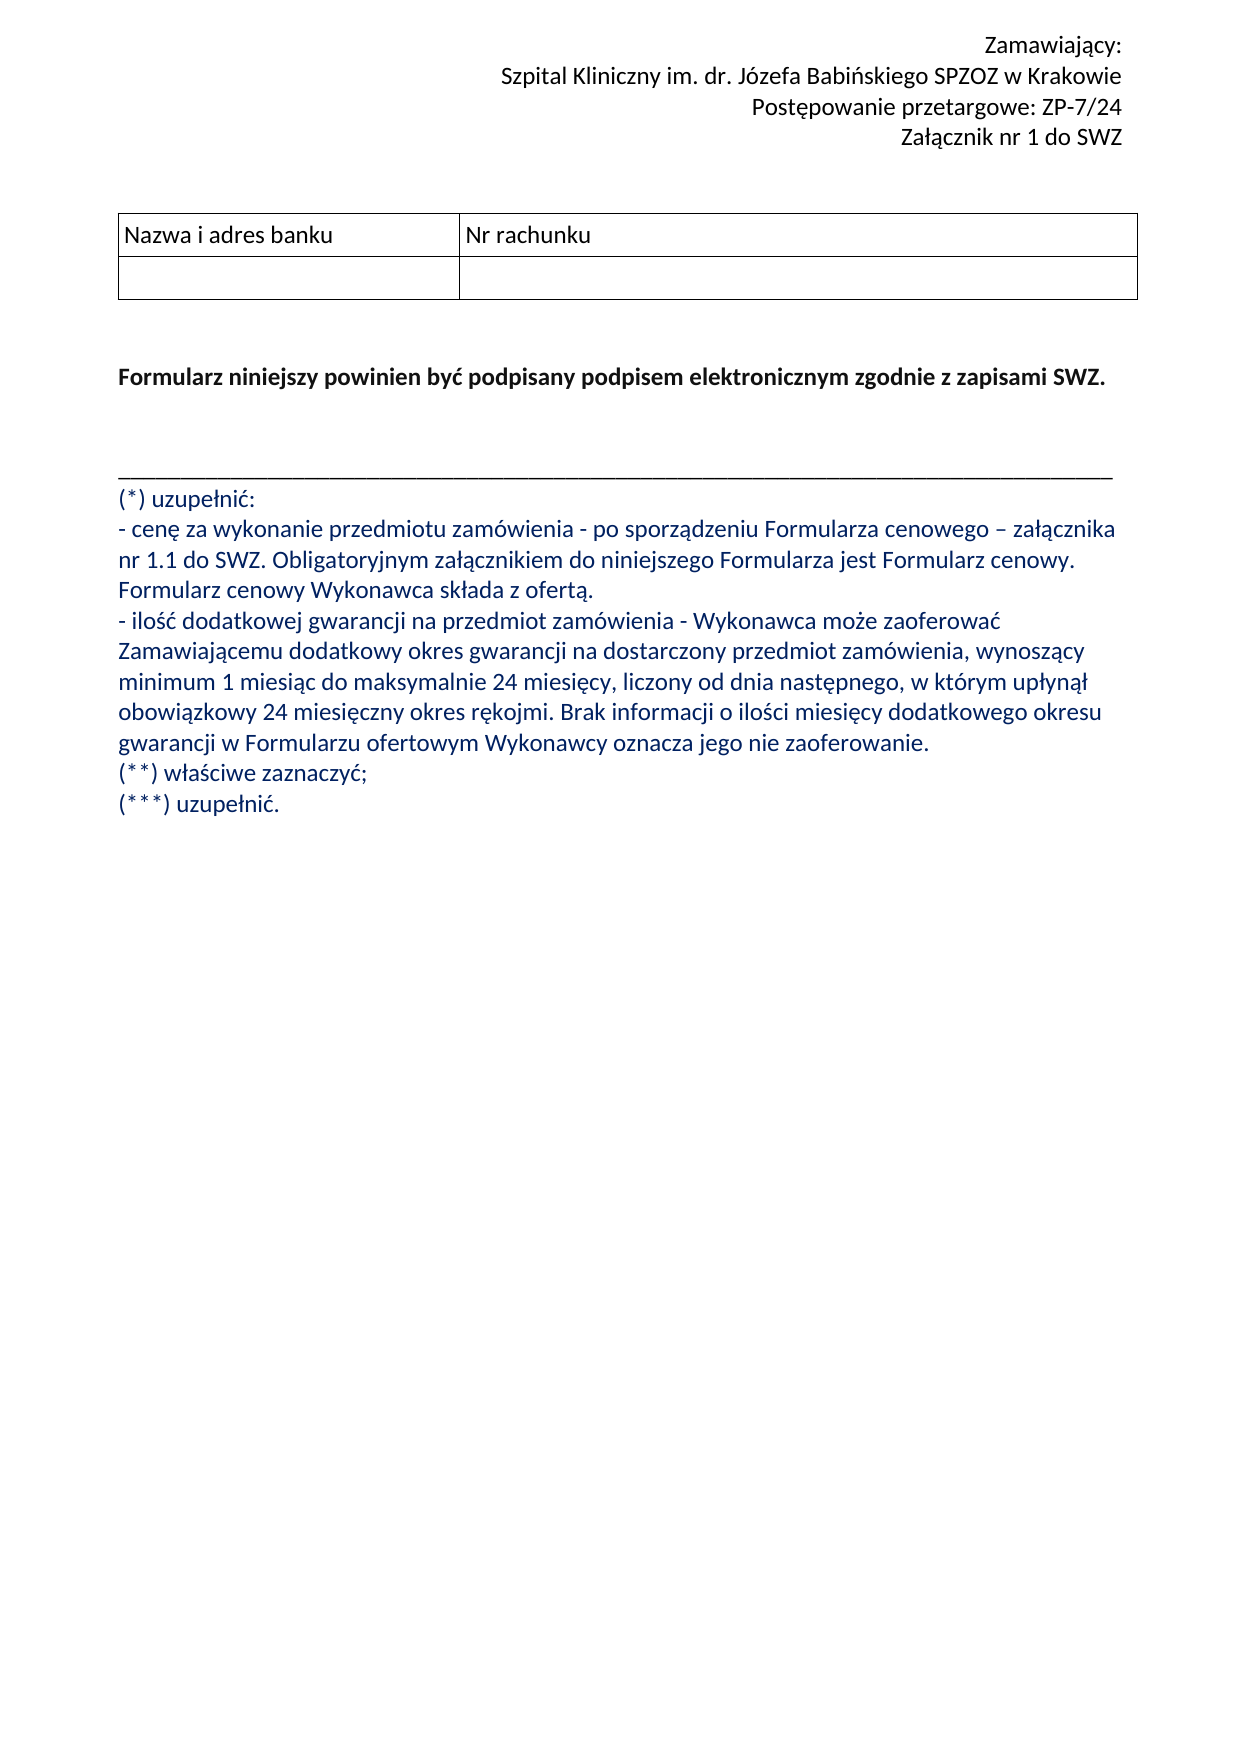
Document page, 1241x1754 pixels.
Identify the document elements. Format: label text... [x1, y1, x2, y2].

text - ilość dodatkowej gwarancji na przedmiot zamówienia - Wykonawca może zaoferować Zamawiającemu dodatkowy okres gwarancji na dostarczony przedmiot zamówienia, wynoszący minimum 1 miesiąc do maksymalnie 24 miesięcy, liczony od dnia następnego, w którym upłynął obowiązkowy 24 miesięczny okres rękojmi. Brak informacji o ilości miesięcy dodatkowego okresu gwarancji w Formularzu ofertowym Wykonawcy oznacza jego nie zaoferowanie. [118, 605, 1122, 758]
table_cell Nr rachunku [460, 214, 1137, 256]
table_cell [119, 257, 459, 299]
text (***) uzupełnić. [118, 788, 1122, 819]
text (**) właściwe zaznaczyć; [118, 758, 1122, 788]
text (*) uzupełnić: [118, 483, 1122, 513]
text ________________________________________________________________________________ [118, 452, 1122, 483]
table_cell Nazwa i adres banku [119, 214, 459, 256]
table_cell [460, 257, 1137, 299]
text - cenę za wykonanie przedmiotu zamówienia - po sporządzeniu Formularza cenowego – załącznika nr 1.1 do SWZ. Obligatoryjnym załącznikiem do niniejszego Formularza jest Formularz cenowy. Formularz cenowy Wykonawca składa z ofertą. [118, 513, 1122, 605]
text Formularz niniejszy powinien być podpisany podpisem elektronicznym zgodnie z zapisami SWZ. [118, 361, 1122, 391]
